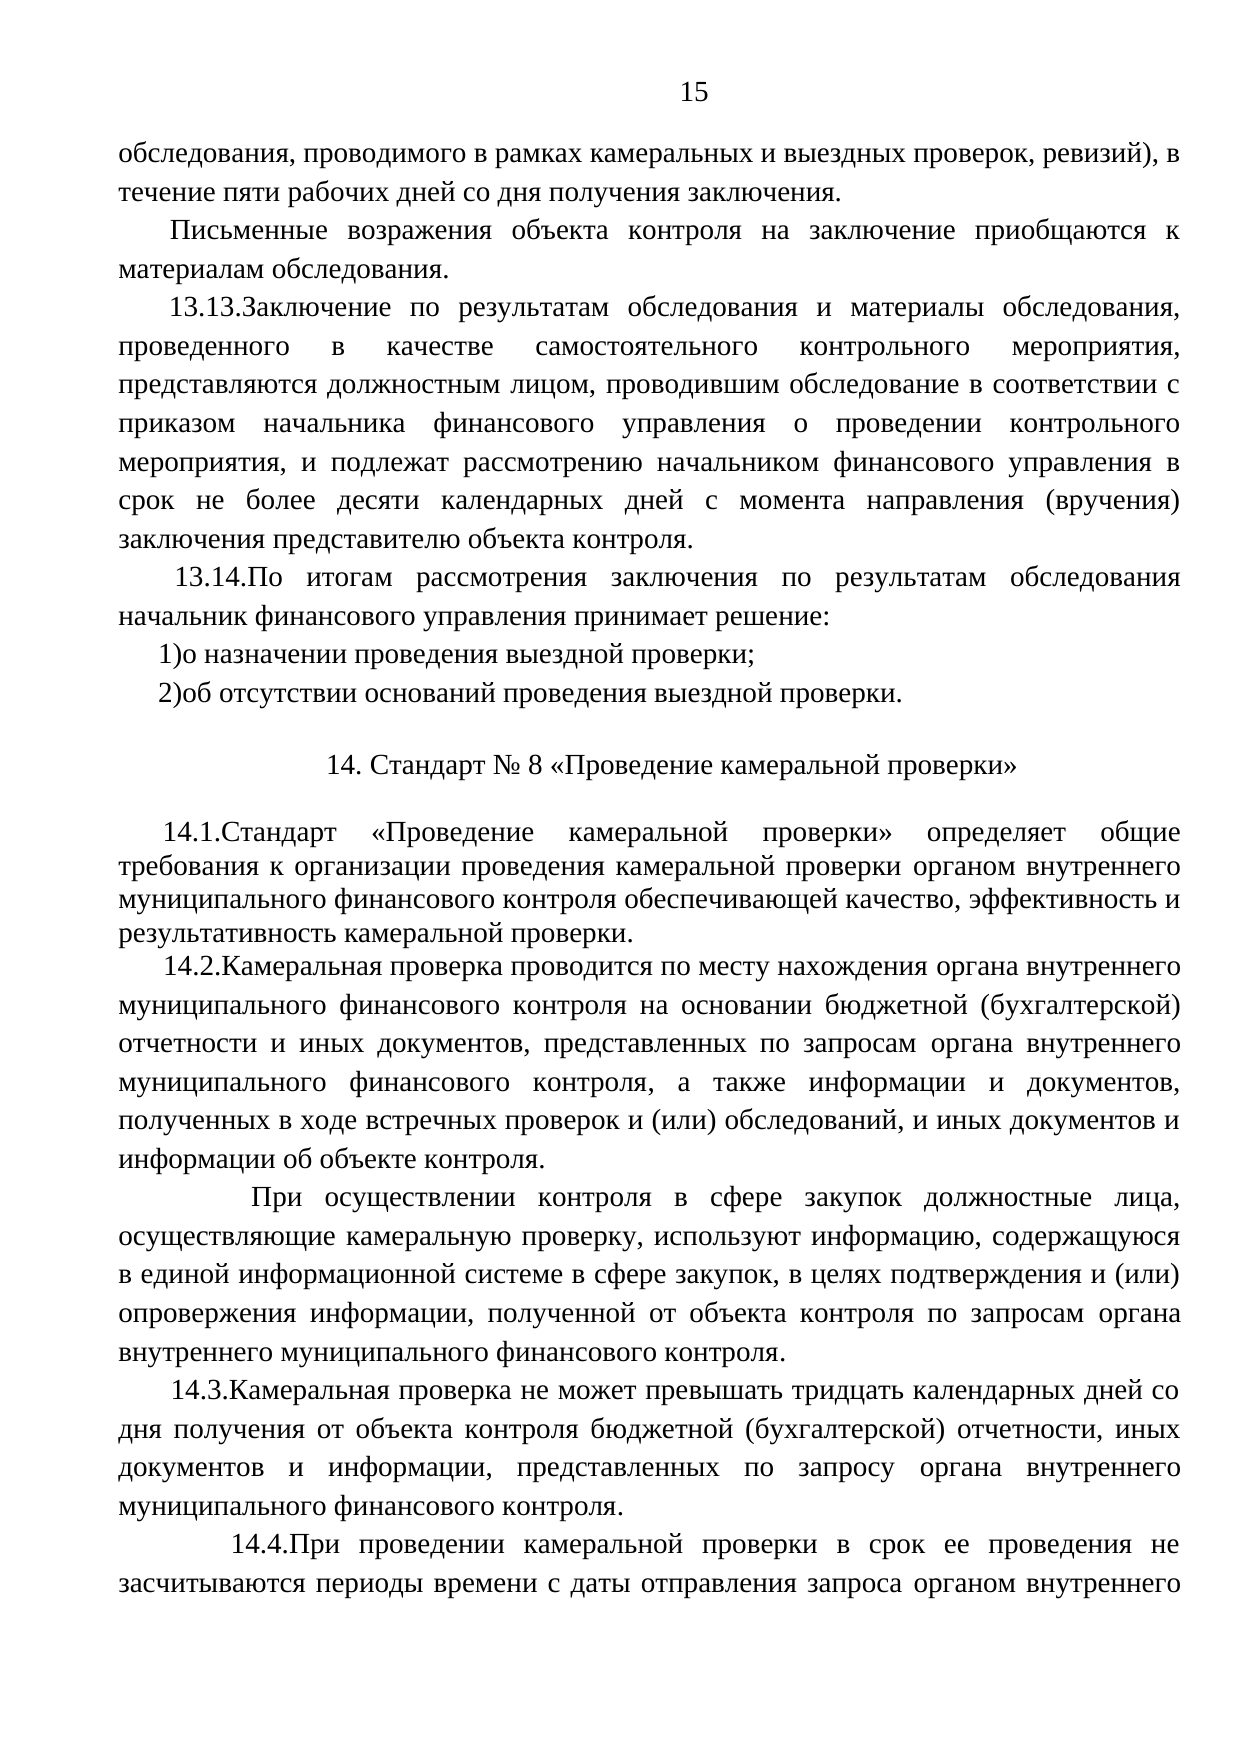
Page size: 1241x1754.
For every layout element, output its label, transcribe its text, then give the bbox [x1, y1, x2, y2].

text 14.2.Камеральная проверка проводится по месту нахождения органа внутреннего муниципального финансового контроля на основании бюджетной (бухгалтерской) отчетности и иных документов, представленных по запросам органа внутреннего муниципального финансового контроля, а также информации и документов, полученных в ходе встречных проверок и (или) обследований, и иных документов и информации об объекте контроля. [118, 948, 1181, 1174]
text При осуществлении контроля в сфере закупок должностные лица, осуществляющие камеральную проверку, используют информацию, содержащуюся в единой информационной системе в сфере закупок, в целях подтверждения и (или) опровержения информации, полученной от объекта контроля по запросам органа внутреннего муниципального финансового контроля. [118, 1179, 1181, 1367]
text 13.14.По итогам рассмотрения заключения по результатам обследования начальник финансового управления принимает решение: [118, 559, 1181, 631]
text 14.1.Стандарт «Проведение камеральной проверки» определяет общие требования к организации проведения камеральной проверки органом внутреннего муниципального финансового контроля обеспечивающей качество, эффективность и результативность камеральной проверки. [118, 814, 1181, 948]
text Письменные возражения объекта контроля на заключение приобщаются к материалам обследования. [118, 212, 1181, 284]
text 1)о назначении проведения выездной проверки; [118, 636, 1181, 670]
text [118, 1526, 1181, 1598]
text 13.13.Заключение по результатам обследования и материалы обследования, проведенного в качестве самостоятельного контрольного мероприятия, представляются должностным лицом, проводившим обследование в соответствии с приказом начальника финансового управления о проведении контрольного мероприятия, и подлежат рассмотрению начальником финансового управления в срок не более десяти календарных дней с момента направления (вручения) заключения представителю объекта контроля. [118, 289, 1181, 554]
text 14. Стандарт № 8 «Проведение камеральной проверки» [118, 747, 1181, 781]
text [118, 135, 1181, 207]
text 2)об отсутствии оснований проведения выездной проверки. [118, 675, 1181, 708]
text 14.3.Камеральная проверка не может превышать тридцать календарных дней со дня получения от объекта контроля бюджетной (бухгалтерской) отчетности, иных документов и информации, представленных по запросу органа внутреннего муниципального финансового контроля. [118, 1372, 1181, 1521]
